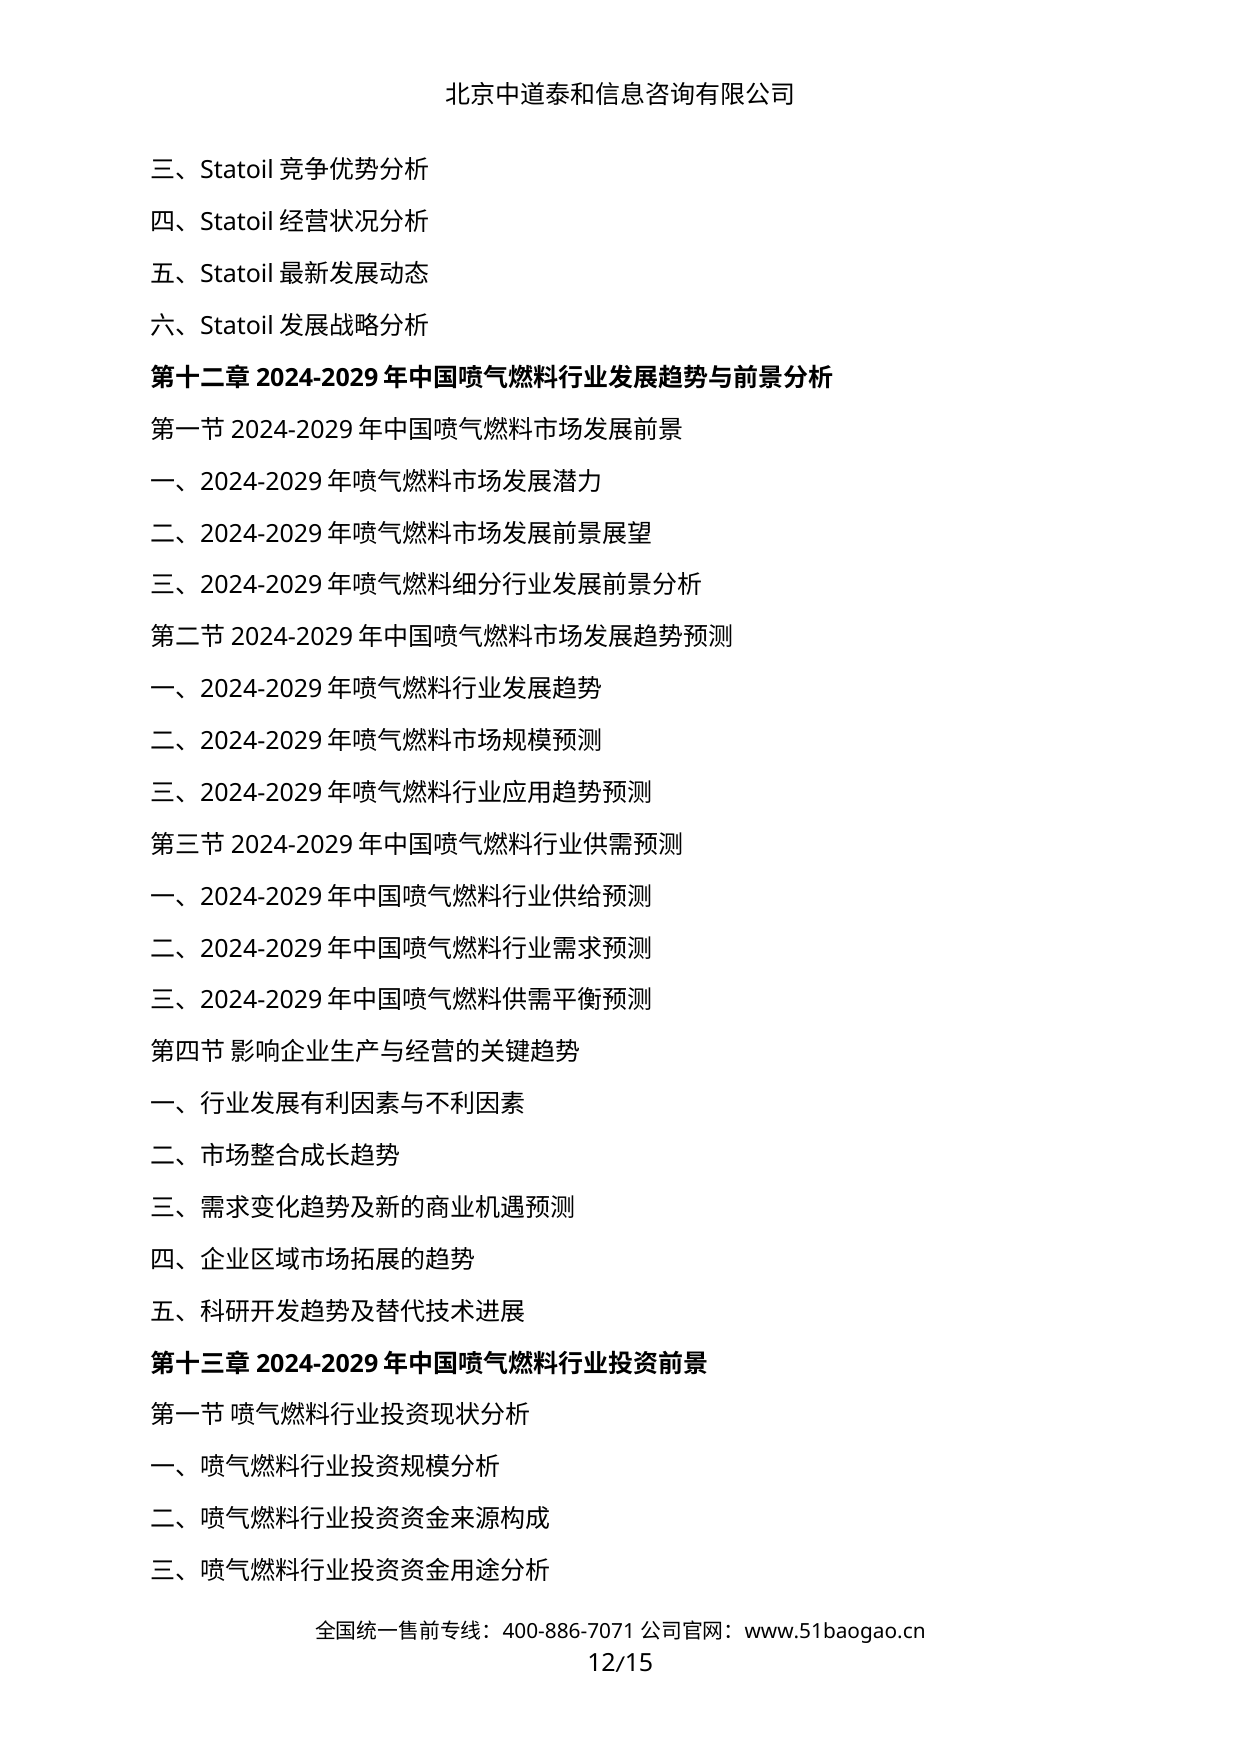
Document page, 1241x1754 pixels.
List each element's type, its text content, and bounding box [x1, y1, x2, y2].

text 第十二章 2024-2029年中国喷气燃料行业发展趋势与前景分析 [150, 357, 1090, 394]
text 一、2024-2029年喷气燃料行业发展趋势 [150, 669, 1090, 705]
text 四、企业区域市场拓展的趋势 [150, 1239, 1090, 1276]
text 二、2024-2029年中国喷气燃料行业需求预测 [150, 928, 1090, 964]
text 三、喷气燃料行业投资资金用途分析 [150, 1551, 1090, 1587]
text 五、Statoil最新发展动态 [150, 254, 1090, 290]
text 三、Statoil竞争优势分析 [150, 150, 1090, 186]
text 二、市场整合成长趋势 [150, 1136, 1090, 1172]
text 三、2024-2029年喷气燃料行业应用趋势预测 [150, 772, 1090, 809]
text 五、科研开发趋势及替代技术进展 [150, 1291, 1090, 1327]
text 三、2024-2029年中国喷气燃料供需平衡预测 [150, 980, 1090, 1016]
text 一、喷气燃料行业投资规模分析 [150, 1447, 1090, 1483]
text 三、2024-2029年喷气燃料细分行业发展前景分析 [150, 565, 1090, 601]
text 二、2024-2029年喷气燃料市场规模预测 [150, 721, 1090, 757]
text 一、行业发展有利因素与不利因素 [150, 1084, 1090, 1120]
text 六、Statoil发展战略分析 [150, 306, 1090, 342]
text 二、喷气燃料行业投资资金来源构成 [150, 1499, 1090, 1535]
text 第三节 2024-2029年中国喷气燃料行业供需预测 [150, 824, 1090, 861]
text 四、Statoil经营状况分析 [150, 202, 1090, 238]
text 第四节 影响企业生产与经营的关键趋势 [150, 1032, 1090, 1068]
text 一、2024-2029年喷气燃料市场发展潜力 [150, 461, 1090, 497]
text 第十三章 2024-2029年中国喷气燃料行业投资前景 [150, 1343, 1090, 1379]
text 一、2024-2029年中国喷气燃料行业供给预测 [150, 876, 1090, 912]
text 第一节 喷气燃料行业投资现状分析 [150, 1395, 1090, 1431]
text 第一节 2024-2029年中国喷气燃料市场发展前景 [150, 409, 1090, 446]
text 三、需求变化趋势及新的商业机遇预测 [150, 1187, 1090, 1224]
text 第二节 2024-2029年中国喷气燃料市场发展趋势预测 [150, 617, 1090, 653]
text 二、2024-2029年喷气燃料市场发展前景展望 [150, 513, 1090, 549]
